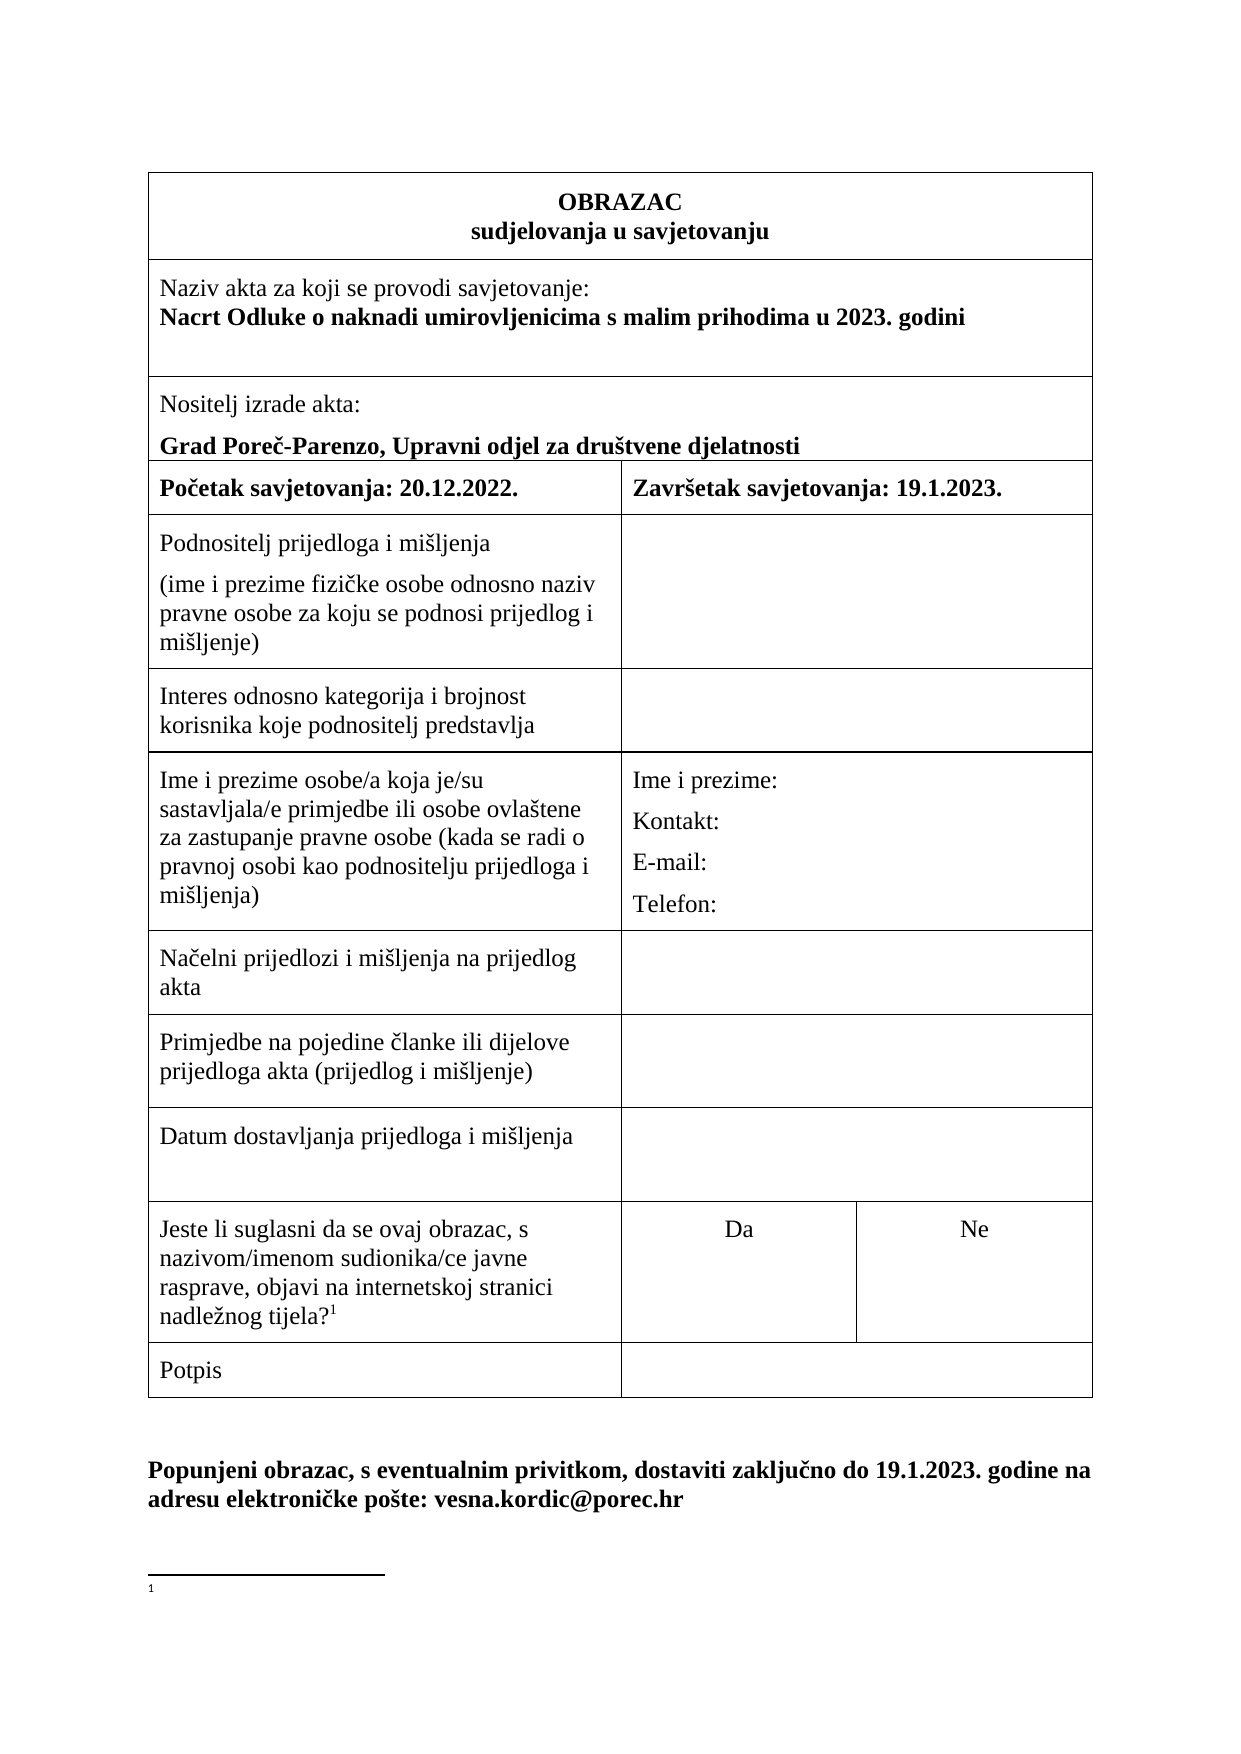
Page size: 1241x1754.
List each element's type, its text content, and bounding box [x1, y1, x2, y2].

table_cell Početak savjetovanja: 20.12.2022. [149, 461, 621, 514]
table_cell Podnositelj prijedloga i mišljenja (ime i prezime fizičke osobe odnosno naziv pravne osobe za koju se podnosi prijedlog i mišljenje) [149, 515, 621, 668]
table_cell Ne [857, 1202, 1092, 1342]
table_cell [622, 931, 1092, 1013]
table_cell Načelni prijedlozi i mišljenja na prijedlog akta [149, 931, 621, 1013]
table_header OBRAZAC sudjelovanja u savjetovanju [149, 173, 1092, 259]
table_cell Interes odnosno kategorija i brojnost korisnika koje podnositelj predstavlja [149, 669, 621, 751]
table_cell Nositelj izrade akta: Grad Poreč-Parenzo, Upravni odjel za društvene djelatnosti [149, 377, 1092, 459]
text Popunjeni obrazac, s eventualnim privitkom, dostaviti zaključno do 19.1.2023. godine na adresu elektroničke pošte: vesna.kordic@porec.hr [148, 1455, 1093, 1513]
table_cell Primjedbe na pojedine članke ili dijelove prijedloga akta (prijedlog i mišljenje) [149, 1015, 621, 1107]
table_cell [622, 1343, 1092, 1397]
table_cell [622, 1108, 1092, 1201]
table_cell Ime i prezime osobe/a koja je/su sastavljala/e primjedbe ili osobe ovlaštene za zastupanje pravne osobe (kada se radi o pravnoj osobi kao podnositelju prijedloga i mišljenja) [149, 753, 621, 930]
table_cell Datum dostavljanja prijedloga i mišljenja [149, 1108, 621, 1201]
table_cell [622, 515, 1092, 668]
table_cell [622, 669, 1092, 751]
table_cell Da [622, 1202, 856, 1342]
table_cell [622, 1015, 1092, 1107]
table_cell Naziv akta za koji se provodi savjetovanje: Nacrt Odluke o naknadi umirovljenicima s malim prihodima u 2023. godini [149, 260, 1092, 376]
table_cell Jeste li suglasni da se ovaj obrazac, s nazivom/imenom sudionika/ce javne rasprave, objavi na internetskoj stranici nadležnog tijela? [149, 1202, 621, 1342]
table_cell Ime i prezime: Kontakt: E-mail: Telefon: [622, 753, 1092, 930]
table_cell Potpis [149, 1343, 621, 1397]
table_cell Završetak savjetovanja: 19.1.2023. [622, 461, 1092, 514]
